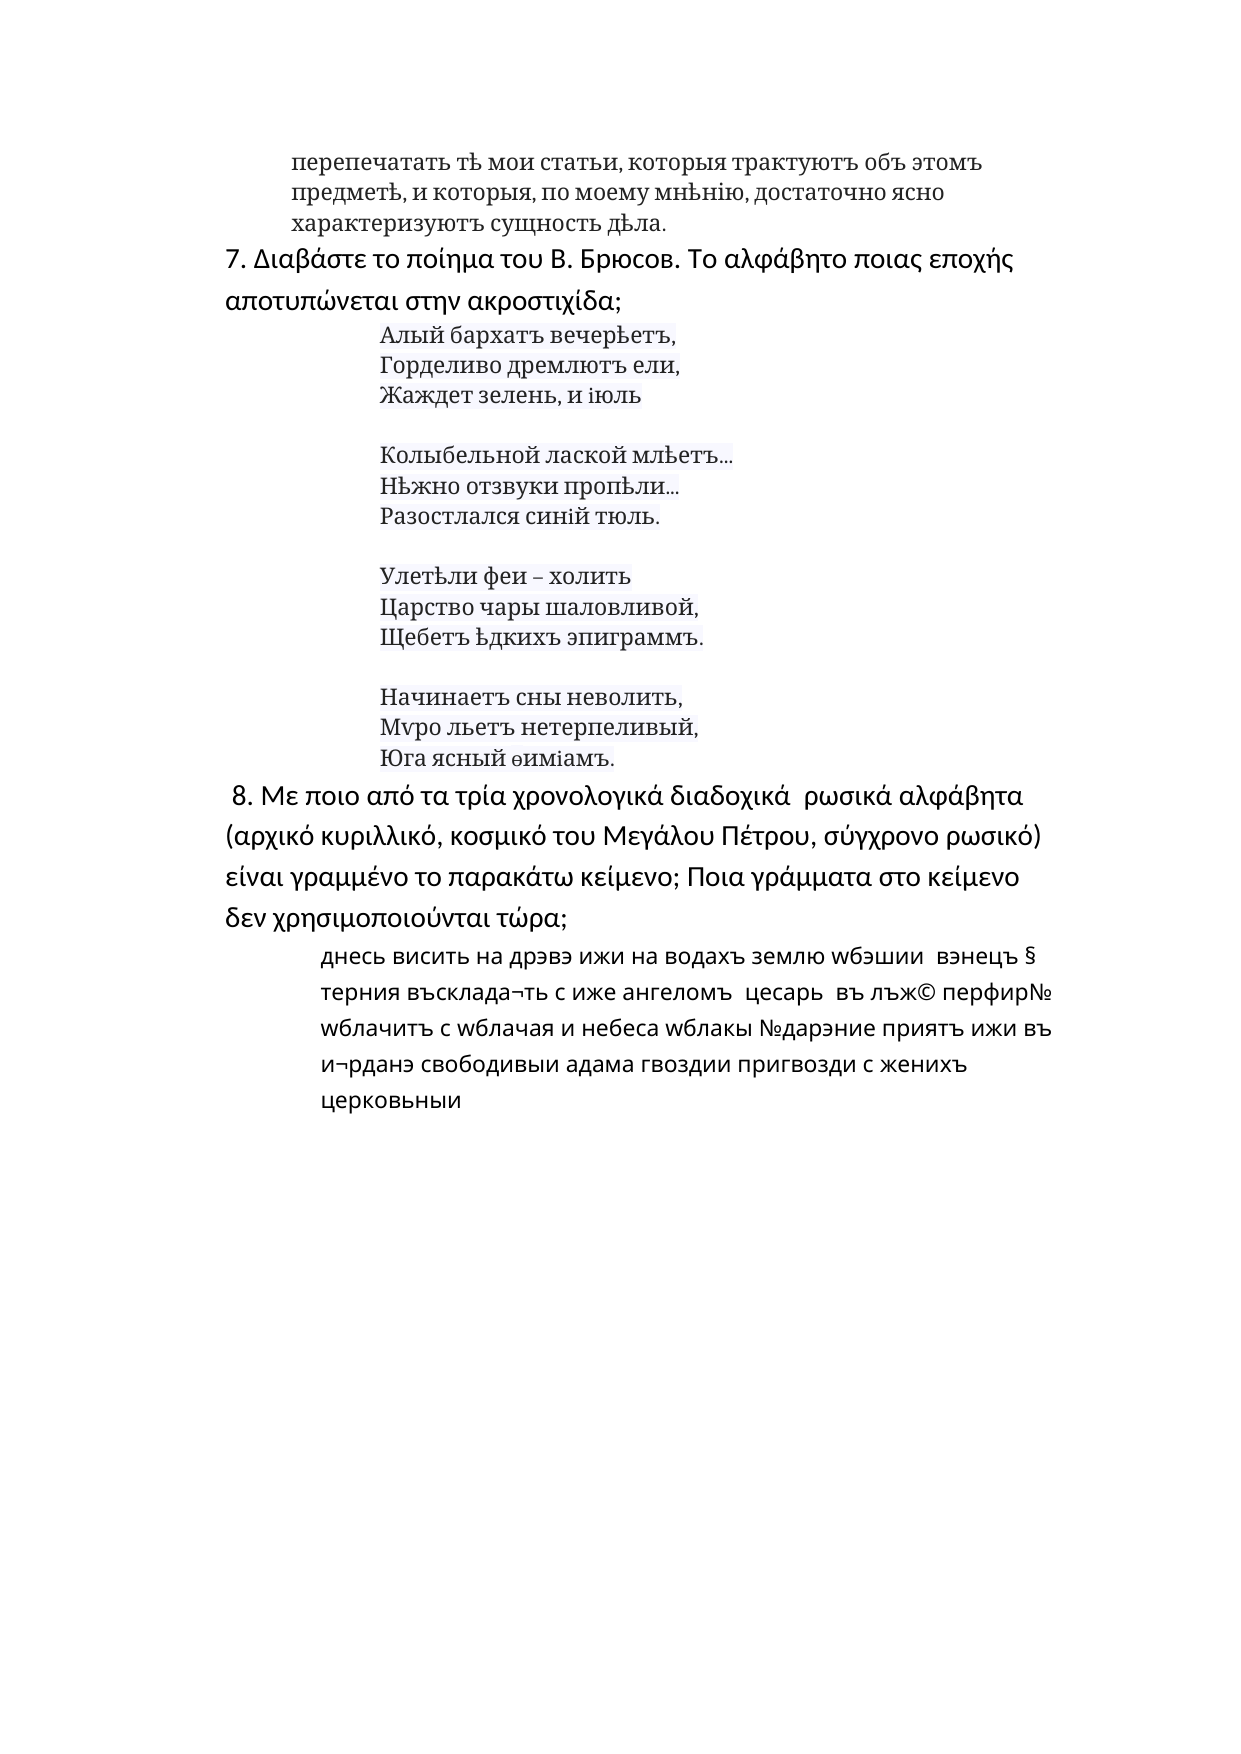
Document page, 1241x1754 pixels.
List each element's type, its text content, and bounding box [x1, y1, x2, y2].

text 7. Διαβάστε το ποίημα του В. Брюсов. Το αλφάβητο ποιας εποχής αποτυπώνεται στην ακροστιχίδα; [225, 241, 1053, 317]
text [291, 150, 1053, 237]
text днесь висить на дрэвэ ижи на водахъ землю wбэшии вэнецъ § терния въсклада¬ть с­ иже ангеломъ цесарь въ лъж© перфир№ wблачитъ с­ wблачая и небеса wблакы №дарэние приятъ ижи въ и¬рданэ свободивыи адама гвоздии пригвозди с­ женихъ церковьныи [320, 940, 1053, 1115]
text Алый бархатъ вечерѣетъ, Горделиво дремлютъ ели, Жаждет зелень, и iюль Колыбельной лаской млѣетъ... Нѣжно отзвуки пропѣли... Разостлался синiй тюль. Улетѣли феи – холить Царство чары шаловливой, Щебетъ ѣдкихъ эпиграммъ. Начинаетъ сны неволить, Мѵро льетъ нетерпеливый, Юга ясный өимiамъ. [379, 322, 1053, 772]
text 8. Με ποιο από τα τρία χρονολογικά διαδοχικά ρωσικά αλφάβητα (αρχικό κυριλλικό, κοσμικό του Μεγάλου Πέτρου, σύγχρονο ρωσικό) είναι γραμμένο το παρακάτω κείμενο; Ποια γράμματα στο κείμενο δεν χρησιμοποιούνται τώρα; [225, 777, 1053, 935]
